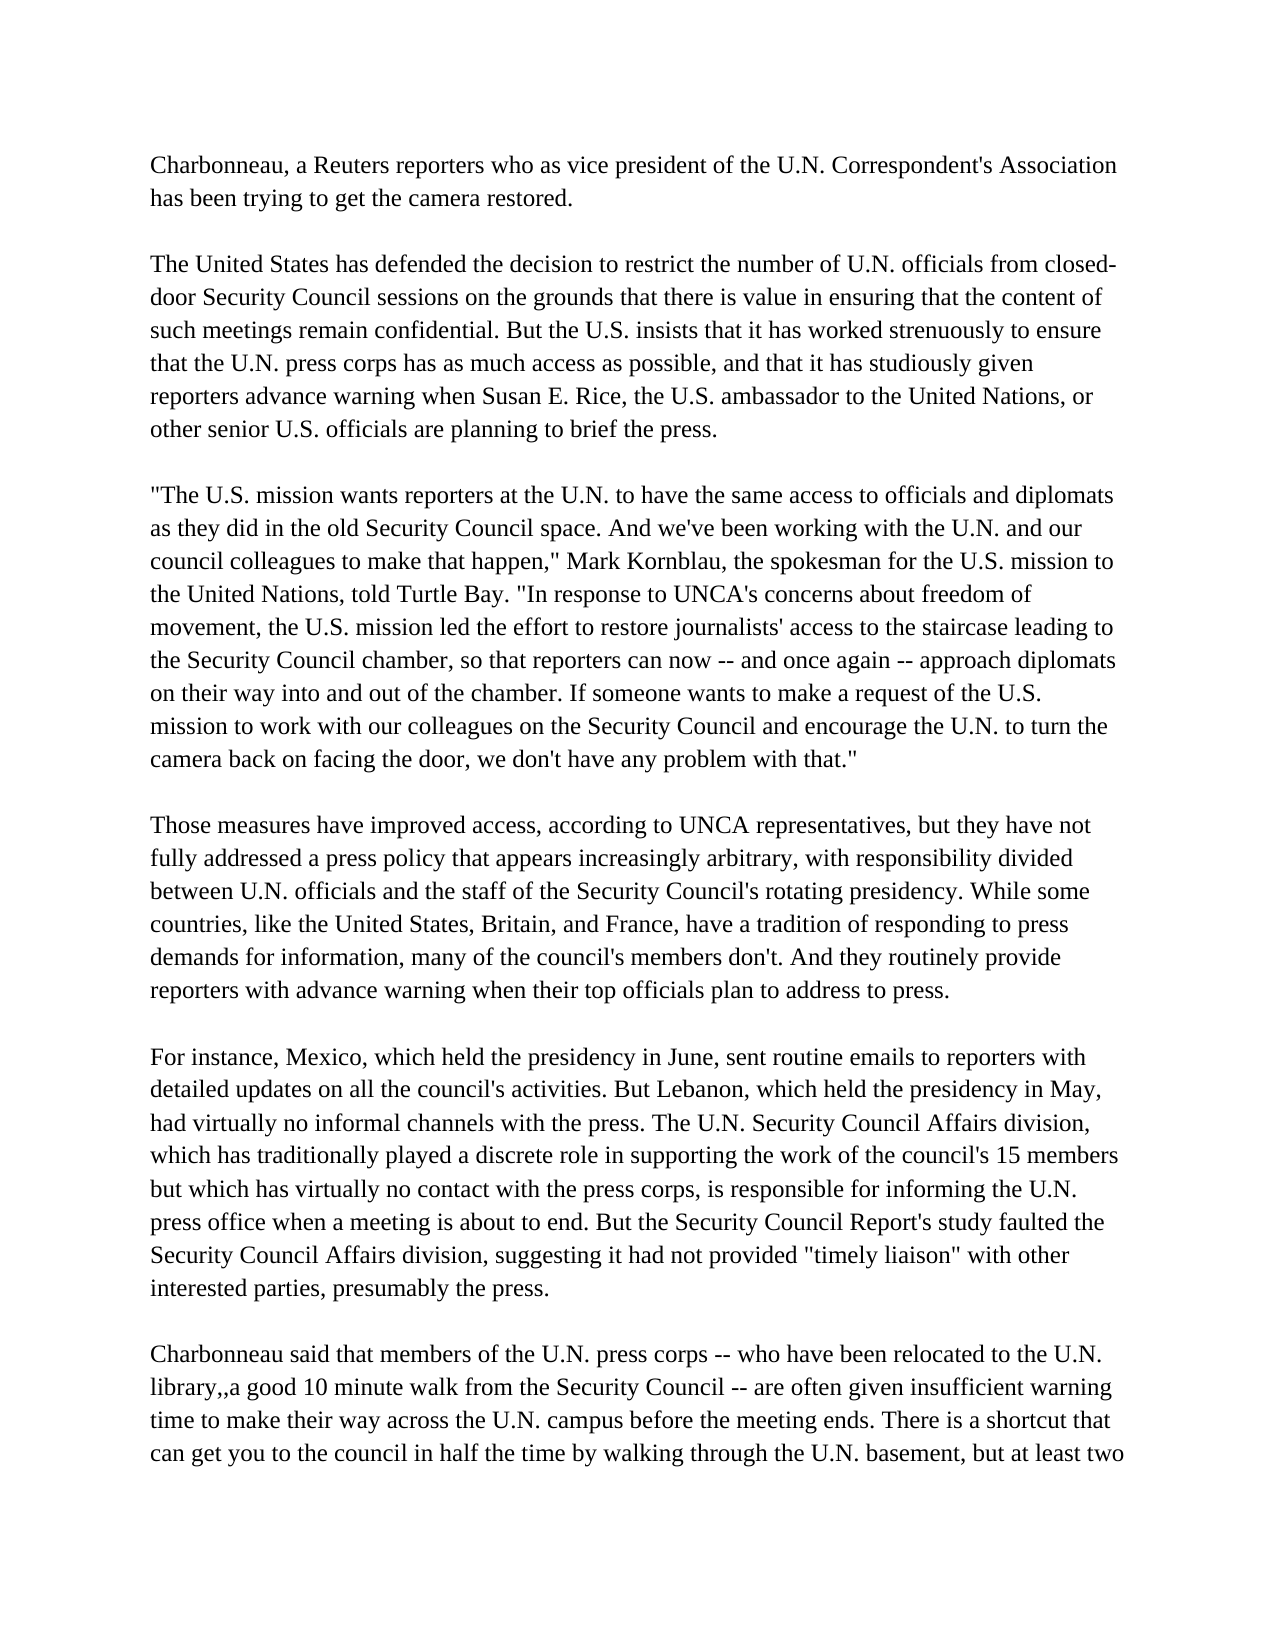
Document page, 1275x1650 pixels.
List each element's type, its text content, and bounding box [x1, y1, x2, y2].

text For instance, Mexico, which held the presidency in June, sent routine emails to reporters with detailed updates on all the council's activities. But Lebanon, which held the presidency in May, had virtually no informal channels with the press. The U.N. Security Council Affairs division, which has traditionally played a discrete role in supporting the work of the council's 15 members but which has virtually no contact with the press corps, is responsible for informing the U.N. press office when a meeting is about to end. But the Security Council Report's study faulted the Security Council Affairs division, suggesting it had not provided "timely liaison" with other interested parties, presumably the press. [150, 1042, 1125, 1301]
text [150, 150, 1125, 212]
text The United States has defended the decision to restrict the number of U.N. officials from closed-door Security Council sessions on the grounds that there is value in ensuring that the content of such meetings remain confidential. But the U.S. insists that it has worked strenuously to ensure that the U.N. press corps has as much access as possible, and that it has studiously given reporters advance warning when Susan E. Rice, the U.S. ambassador to the United Nations, or other senior U.S. officials are planning to brief the press. [150, 249, 1125, 443]
text "The U.S. mission wants reporters at the U.N. to have the same access to officials and diplomats as they did in the old Security Council space. And we've been working with the U.N. and our council colleagues to make that happen," Mark Kornblau, the spokesman for the U.S. mission to the United Nations, told Turtle Bay. "In response to UNCA's concerns about freedom of movement, the U.S. mission led the effort to restore journalists' access to the staircase leading to the Security Council chamber, so that reporters can now -- and once again -- approach diplomats on their way into and out of the chamber. If someone wants to make a request of the U.S. mission to work with our colleagues on the Security Council and encourage the U.N. to turn the camera back on facing the door, we don't have any problem with that." [150, 480, 1125, 773]
text Those measures have improved access, according to UNCA representatives, but they have not fully addressed a press policy that appears increasingly arbitrary, with responsibility divided between U.N. officials and the staff of the Security Council's rotating presidency. While some countries, like the United States, Britain, and France, have a tradition of responding to press demands for information, many of the council's members don't. And they routinely provide reporters with advance warning when their top officials plan to address to press. [150, 810, 1125, 1004]
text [150, 1339, 1125, 1467]
